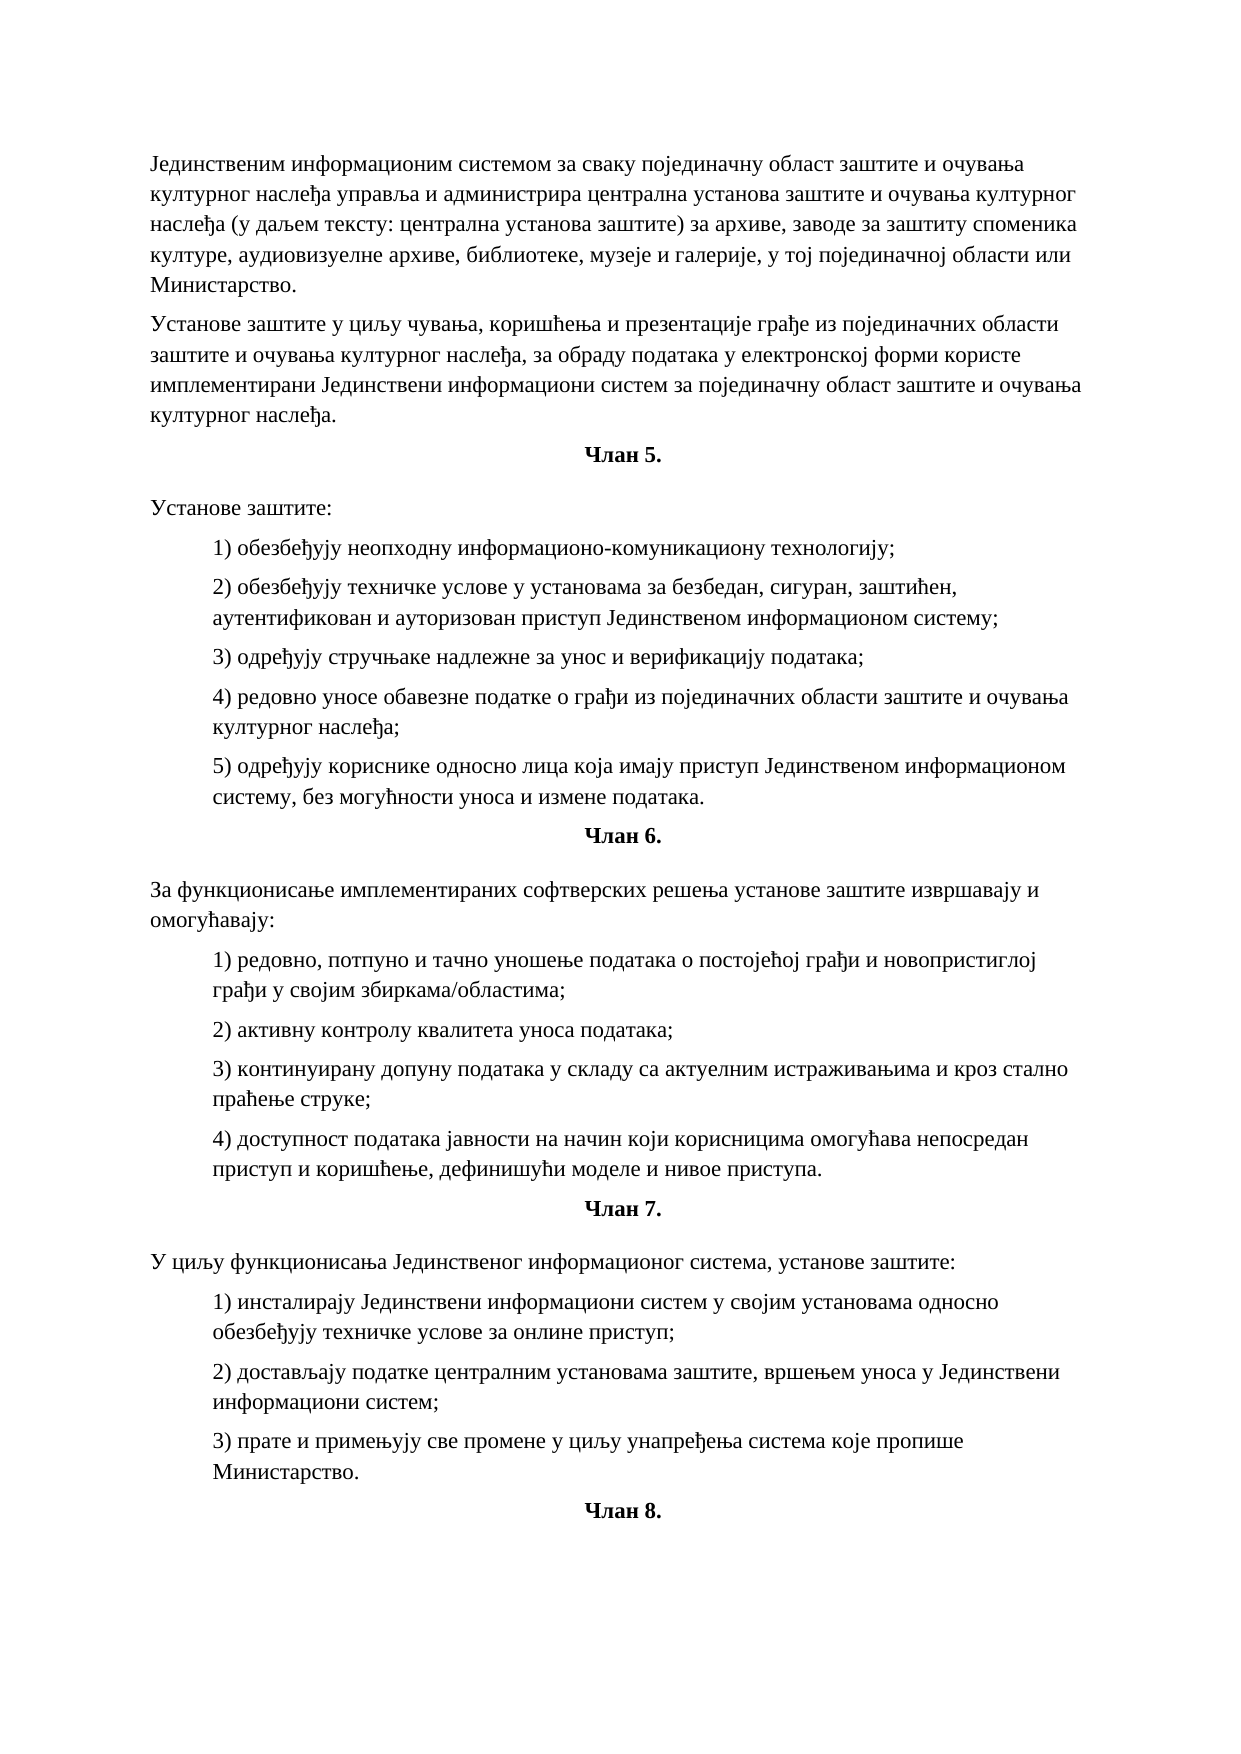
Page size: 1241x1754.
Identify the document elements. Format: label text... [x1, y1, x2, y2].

text Установе заштите у циљу чувања, коришћења и презентације грађе из појединачних области заштите и очувања културног наслеђа, за обраду података у електронској форми користе имплементирани Јединствени информациони систем за појединачну област заштите и очувања културног наслеђа. [150, 310, 1090, 427]
text Члан 8. [150, 1497, 1090, 1524]
text Члан 6. [150, 822, 1090, 849]
text Јединственим информационим системом за сваку појединачну област заштите и очувања културног наслеђа управља и администрира централна установа заштите и очувања културног наслеђа (у даљем тексту: централна установа заштите) за архиве, заводе за заштиту споменика културе, аудиовизуелне архиве, библиотеке, музеје и галерије, у тој појединачној области или Министарство. [150, 150, 1090, 297]
text За функционисање имплементираних софтверских решења установе заштите извршавају и омогућавају: [150, 876, 1090, 933]
text 1) обезбеђују неопходну информационо-комуникациону технологију; [212, 534, 1090, 560]
text 1) редовно, потпуно и тачно уношење података о постојећој грађи и новопристиглој грађи у својим збиркама/областима; [212, 946, 1090, 1002]
text 3) одређују стручњаке надлежне за унос и верификацију података; [212, 643, 1090, 669]
text 2) достављају податке централним установама заштите, вршењем уноса у Јединствени информациони систем; [212, 1358, 1090, 1414]
text 4) доступност података јавности на начин који корисницима омогућава непосредан приступ и коришћење, дефинишући моделе и нивое приступа. [212, 1125, 1090, 1182]
text 5) одређују кориснике односно лица која имају приступ Јединственом информационом систему, без могућности уноса и измене података. [212, 753, 1090, 809]
text 4) редовно уносе обавезне податке о грађи из појединачних области заштите и очувања културног наслеђа; [212, 683, 1090, 739]
text У циљу функционисања Јединственог информационог система, установе заштите: [150, 1248, 1090, 1275]
text Члан 7. [150, 1195, 1090, 1221]
text 2) обезбеђују техничке услове у установама за безбедан, сигуран, заштићен, аутентификован и ауторизован приступ Јединственом информационом систему; [212, 573, 1090, 630]
text 1) инсталирају Јединствени информациони систем у својим установама односно обезбеђују техничке услове за онлине приступ; [212, 1288, 1090, 1344]
text 3) прате и примењују све промене у циљу унапређења система које пропише Министарство. [212, 1428, 1090, 1484]
text Установе заштите: [150, 494, 1090, 521]
text 3) континуирану допуну података у складу са актуелним истраживањима и кроз стално праћење струке; [212, 1055, 1090, 1112]
text Члан 5. [150, 441, 1090, 467]
text 2) активну контролу квалитета уноса података; [212, 1016, 1090, 1042]
